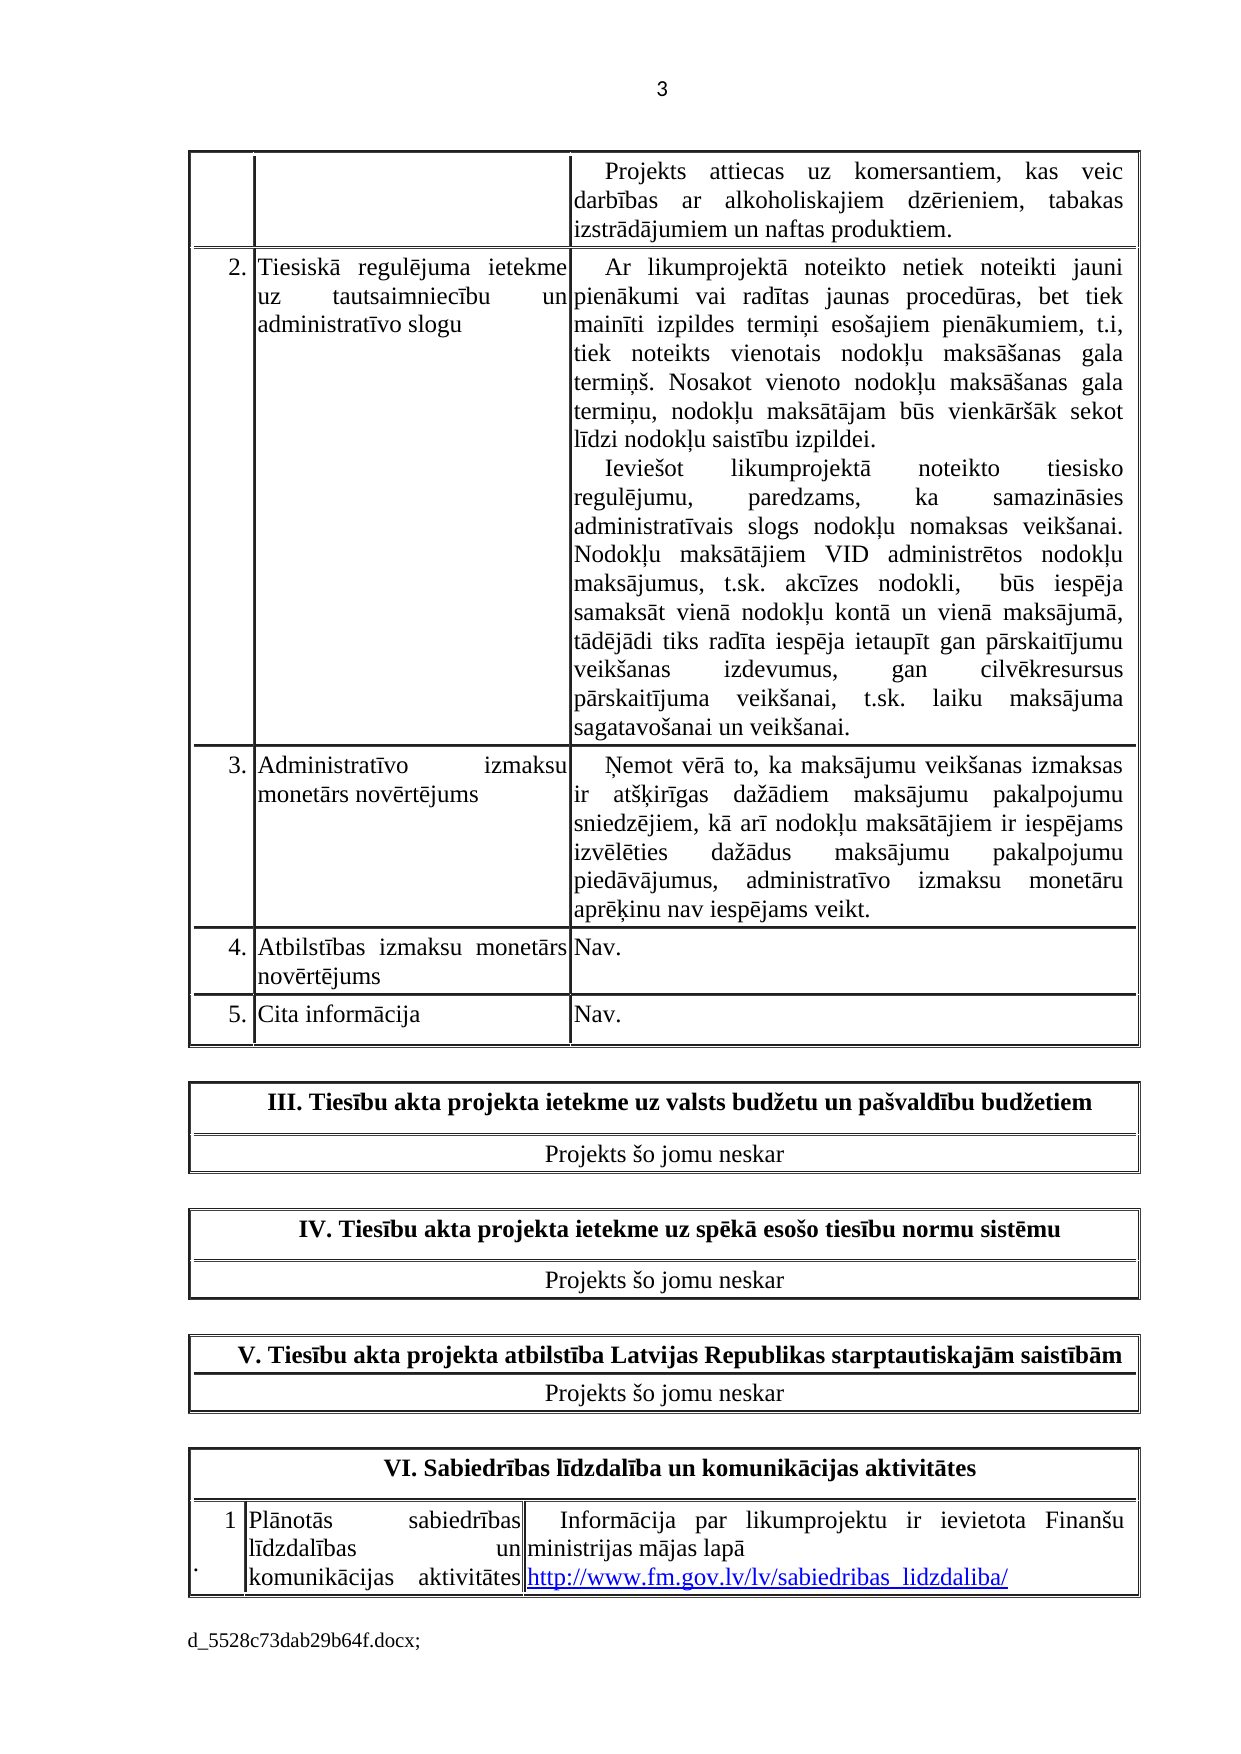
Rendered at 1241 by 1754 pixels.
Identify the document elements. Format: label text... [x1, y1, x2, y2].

table_header IV. Tiesību akta projekta ietekme uz spēkā esošo tiesību normu sistēmu [191, 1211, 1138, 1259]
table_cell Ņemot vērā to, ka maksājumu veikšanas izmaksas ir atšķirīgas dažādiem maksājumu pakalpojumu sniedzējiem, kā arī nodokļu maksātājiem ir iespējams izvēlēties dažādus maksājumu pakalpojumu piedāvājumus, administratīvo izmaksu monetāru aprēķinu nav iespējams veikt. [572, 744, 1138, 926]
table_cell Projekts šo jomu neskar [190, 1259, 1139, 1297]
table_cell Projekts šo jomu neskar [191, 1133, 1138, 1171]
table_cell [570, 153, 1138, 246]
table_cell Tiesiskā regulējuma ietekme uz tautsaimniecību un administratīvo slogu [256, 249, 569, 744]
table_header VI. Sabiedrības līdzdalība un komunikācijas aktivitātes [191, 1450, 1138, 1498]
table_cell Cita informācija [254, 996, 570, 1044]
table_cell 4. [191, 926, 253, 993]
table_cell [524, 1498, 1138, 1594]
table_cell Administratīvo izmaksu monetārs novērtējums [256, 747, 569, 926]
table_cell Atbilstības izmaksu monetārs novērtējums [256, 929, 569, 993]
table_header V. Tiesību akta projekta atbilstība Latvijas Republikas starptautiskajām saistībām [191, 1337, 1138, 1372]
table_cell 3. [191, 744, 253, 926]
table_header III. Tiesību akta projekta ietekme uz valsts budžetu un pašvaldību budžetiem [191, 1084, 1138, 1132]
table_cell Ar likumprojektā noteikto netiek noteikti jauni pienākumi vai radītas jaunas procedūras, bet tiek mainīti izpildes termiņi esošajiem pienākumiem, t.i, tiek noteikts vienotais nodokļu maksāšanas gala termiņš. Nosakot vienoto nodokļu maksāšanas gala termiņu, nodokļu maksātājam būs vienkāršāk sekot līdzi nodokļu saistību izpildei. Ieviešot likumprojektā noteikto tiesisko regulējumu, paredzams, ka samazināsies administratīvais slogs nodokļu nomaksas veikšanai. Nodokļu maksātājiem VID administrētos nodokļu maksājumus, t.sk. akcīzes nodokli, būs iespēja samaksāt vienā nodokļu kontā un vienā maksājumā, tādējādi tiks radīta iespēja ietaupīt gan pārskaitījumu veikšanas izdevumus, gan cilvēkresursus pārskaitījuma veikšanai, t.sk. laiku maksājuma sagatavošanai un veikšanai. [570, 246, 1139, 744]
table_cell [254, 153, 570, 246]
table_cell Projekts šo jomu neskar [191, 1372, 1138, 1410]
table_cell 2. [190, 246, 254, 744]
table_cell 1. [191, 152, 254, 246]
table_cell 5. [190, 993, 254, 1044]
table_cell Nav. [572, 926, 1138, 993]
table_cell Nav. [570, 993, 1139, 1044]
table_cell 1. [191, 1498, 245, 1594]
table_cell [245, 1500, 524, 1594]
